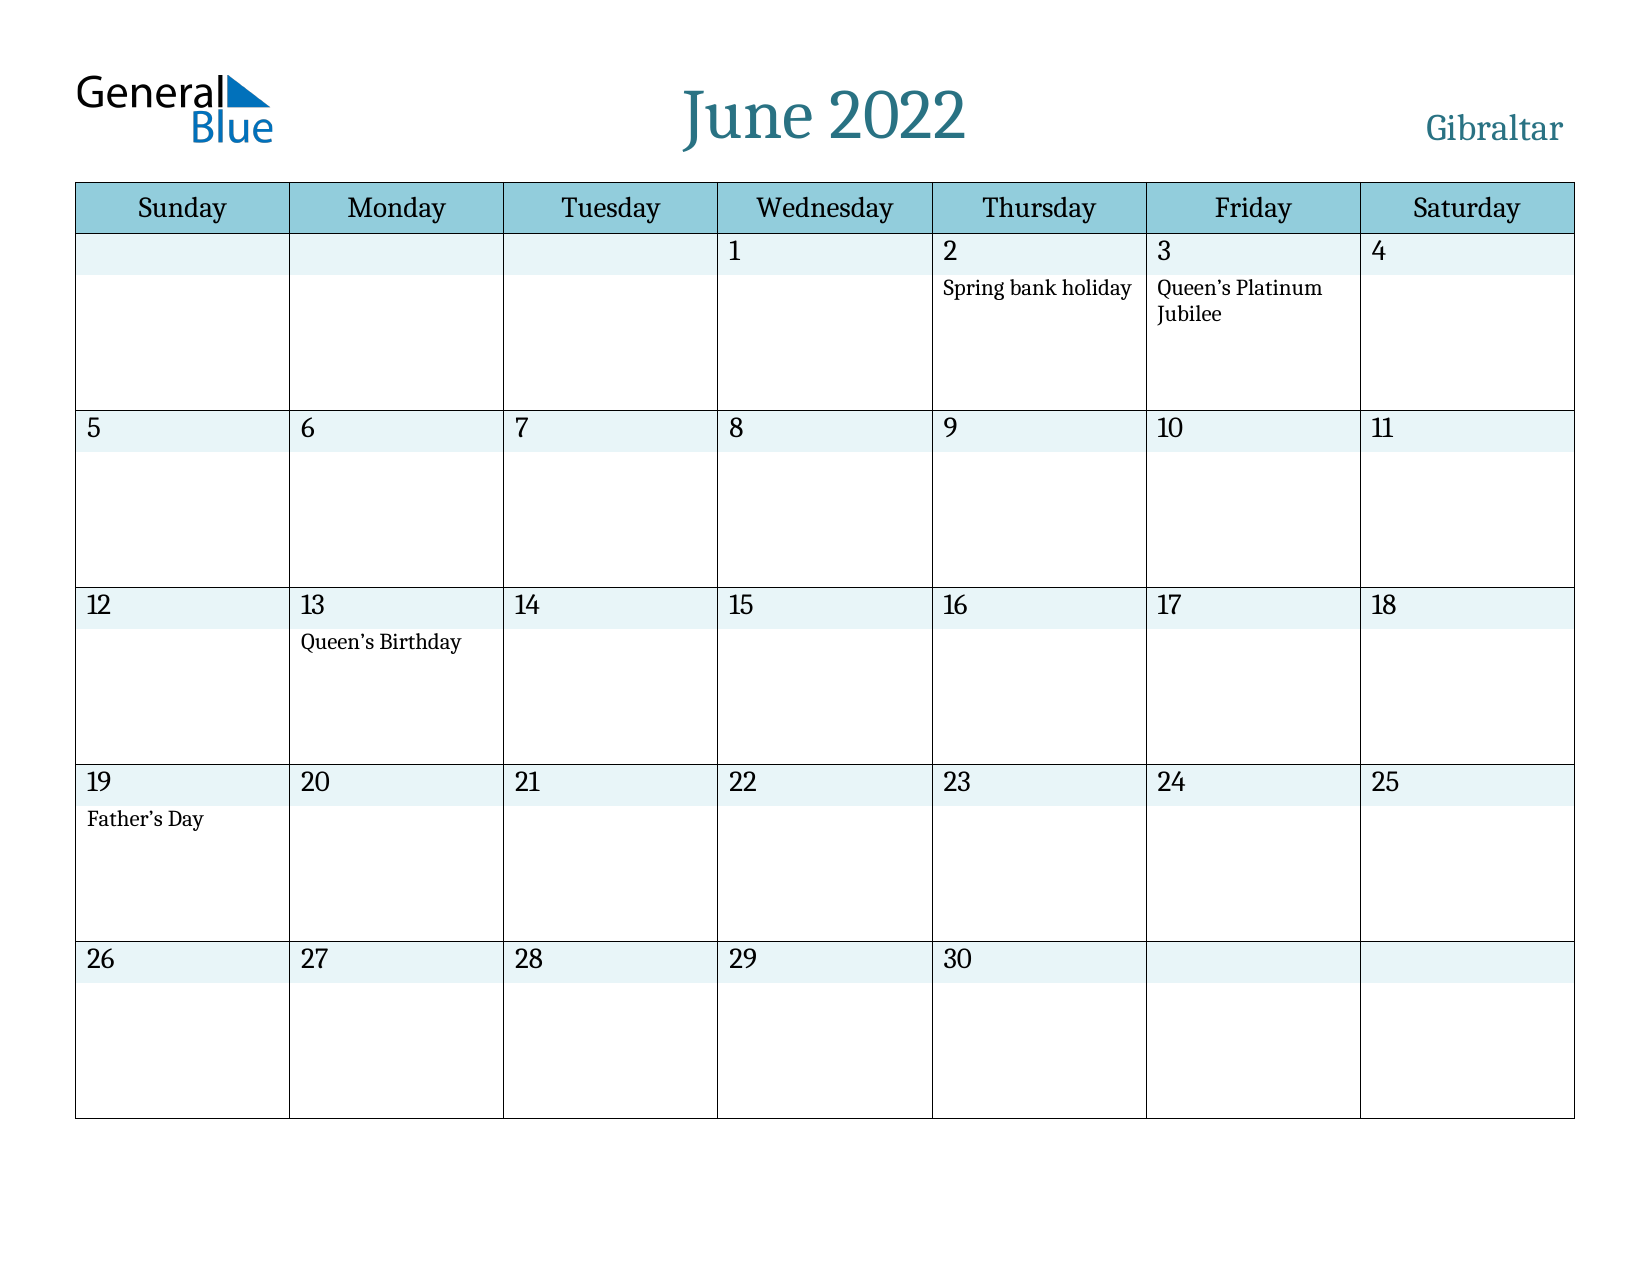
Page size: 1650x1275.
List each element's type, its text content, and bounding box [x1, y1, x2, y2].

table_cell 15 [718, 588, 932, 629]
table_cell 27 [290, 942, 503, 983]
table_cell Thursday [933, 183, 1146, 233]
table_cell [1361, 806, 1574, 941]
table_cell 23 [933, 765, 1146, 806]
table_cell 6 [290, 411, 503, 452]
table_cell [1361, 275, 1574, 410]
table_cell 28 [504, 942, 717, 983]
table_cell 17 [1147, 588, 1360, 629]
table_cell [933, 983, 1146, 1118]
picture [77, 75, 273, 143]
table_cell [76, 275, 289, 410]
table_cell 3 [1147, 234, 1360, 275]
table_header [76, 75, 503, 182]
table_cell 9 [933, 411, 1146, 452]
table_cell [504, 629, 717, 764]
table_cell [76, 452, 289, 587]
table_cell [76, 983, 289, 1118]
table_cell Spring bank holiday [933, 275, 1146, 410]
table_cell Wednesday [718, 183, 932, 233]
table_cell [290, 983, 503, 1118]
table_cell [1361, 629, 1574, 764]
table_cell [504, 452, 717, 587]
table_cell 7 [504, 411, 717, 452]
table_cell 20 [290, 765, 503, 806]
table_cell 29 [718, 942, 932, 983]
table_cell [504, 806, 717, 941]
table_cell [504, 275, 717, 410]
table_cell [933, 806, 1146, 941]
table_cell 5 [76, 411, 289, 452]
table_header Gibraltar [1146, 75, 1574, 182]
table_cell [1361, 983, 1574, 1118]
table_cell [76, 234, 289, 275]
table_cell [718, 629, 932, 764]
table_cell 14 [504, 588, 717, 629]
table_cell 22 [718, 765, 932, 806]
table_cell [718, 983, 932, 1118]
table_cell 1 [718, 234, 932, 275]
table_cell 16 [933, 588, 1146, 629]
table_cell [1147, 806, 1360, 941]
table_cell [1361, 942, 1574, 983]
table_cell 30 [933, 942, 1146, 983]
table_cell 25 [1361, 765, 1574, 806]
table_cell 2 [933, 234, 1146, 275]
table_cell 19 [76, 765, 289, 806]
table_cell 4 [1361, 234, 1574, 275]
table_cell 11 [1361, 411, 1574, 452]
table_cell 13 [290, 588, 503, 629]
table_cell 21 [504, 765, 717, 806]
table_cell [1361, 452, 1574, 587]
table_cell Tuesday [504, 183, 717, 233]
table_cell [1147, 452, 1360, 587]
table_cell [1147, 942, 1360, 983]
table_header June 2022 [504, 75, 1146, 182]
table_cell Sunday [76, 183, 289, 233]
table_cell [290, 806, 503, 941]
table_cell [718, 452, 932, 587]
table_cell Saturday [1361, 183, 1574, 233]
table_cell Friday [1147, 183, 1360, 233]
table_cell [1147, 983, 1360, 1118]
table_cell [290, 234, 503, 275]
table_cell 18 [1361, 588, 1574, 629]
table_cell Queen’s Birthday [290, 629, 503, 764]
table_cell [1147, 629, 1360, 764]
table_cell [290, 275, 503, 410]
table_cell Monday [290, 183, 503, 233]
table_cell 10 [1147, 411, 1360, 452]
table_cell 12 [76, 588, 289, 629]
table_cell 24 [1147, 765, 1360, 806]
table_cell 26 [76, 942, 289, 983]
table_cell [504, 983, 717, 1118]
table_cell [504, 234, 717, 275]
table_cell [933, 629, 1146, 764]
table_cell [76, 629, 289, 764]
table_cell [718, 806, 932, 941]
table_cell [718, 275, 932, 410]
table_cell Father’s Day [76, 806, 289, 941]
table_cell Queen’s Platinum Jubilee [1147, 275, 1360, 410]
table_cell [290, 452, 503, 587]
table_cell 8 [718, 411, 932, 452]
table_cell [933, 452, 1146, 587]
